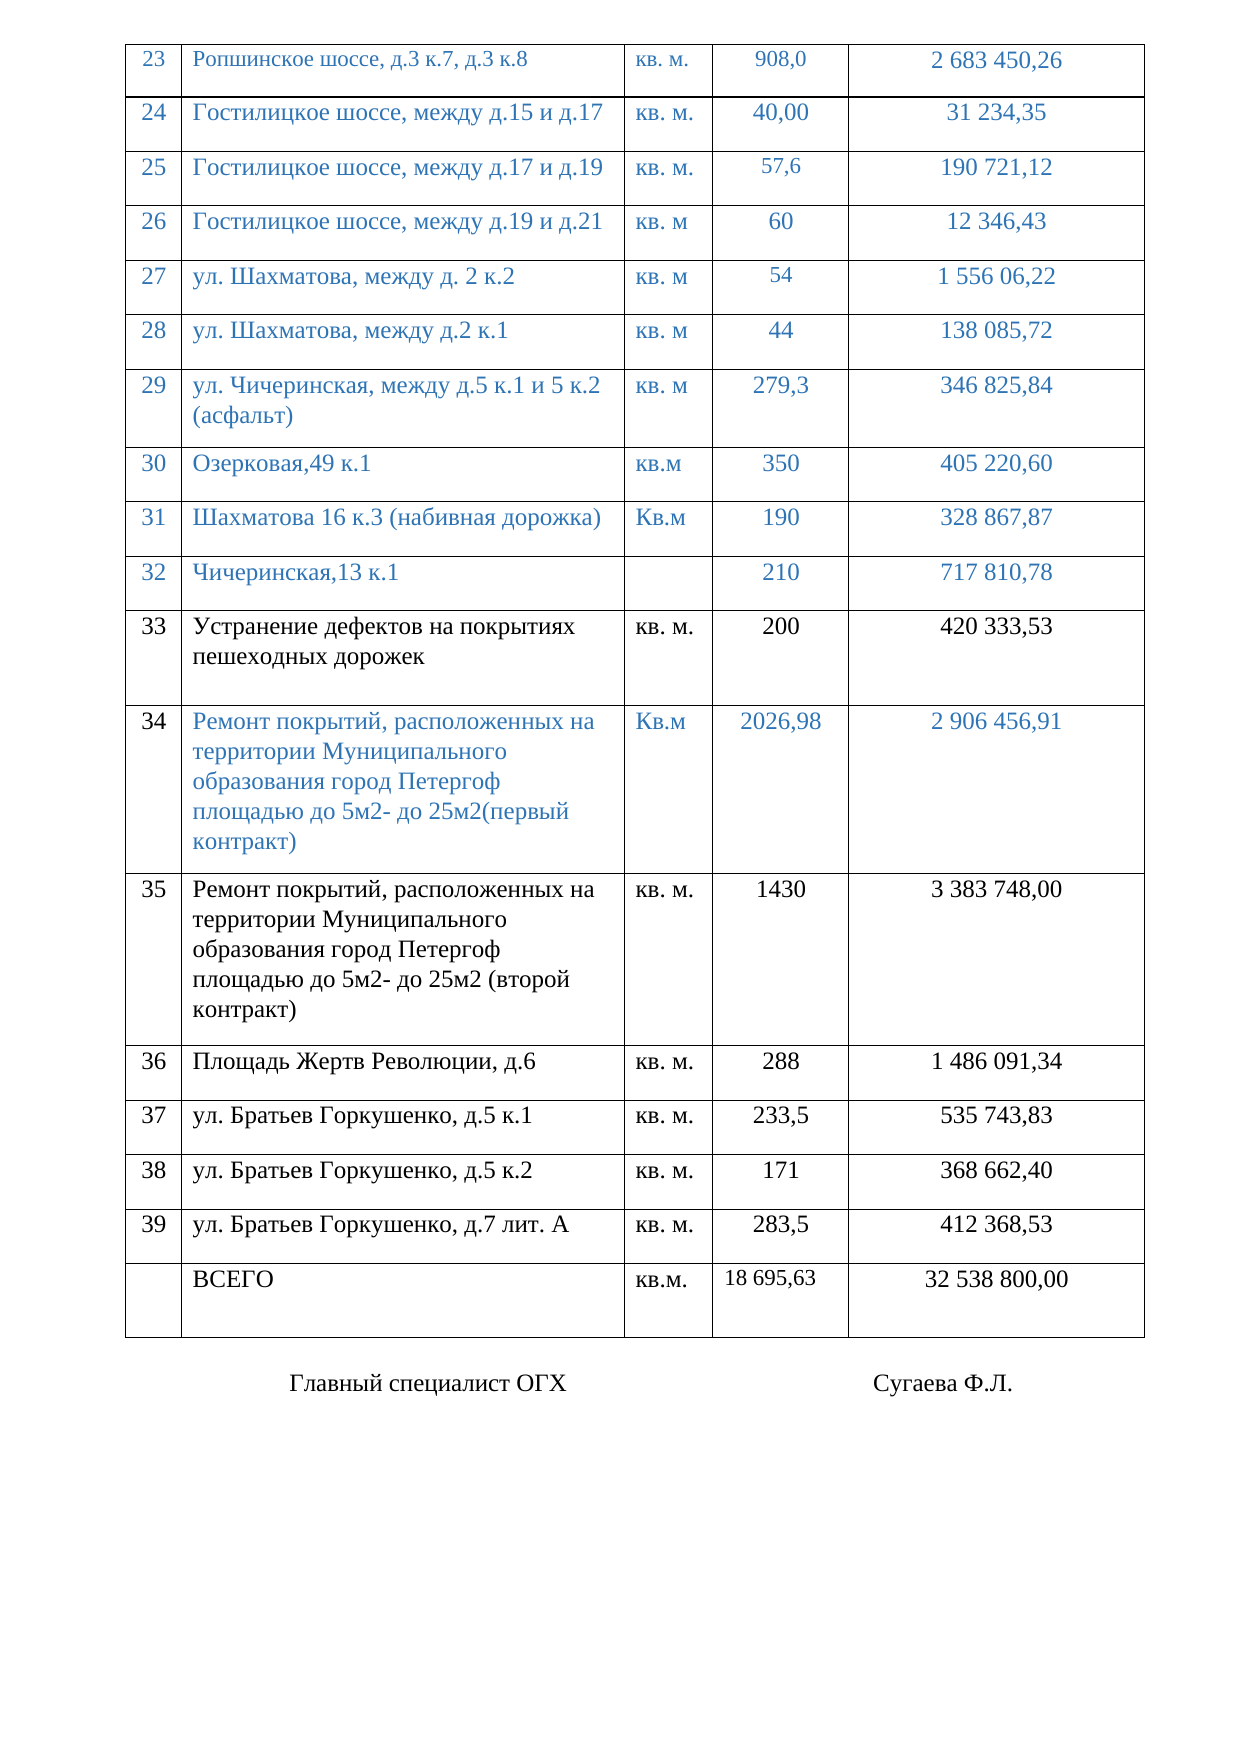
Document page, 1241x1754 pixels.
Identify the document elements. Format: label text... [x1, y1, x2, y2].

table_cell Ремонт покрытий, расположенных на территории Муниципального образования город Петергоф площадью до 5м2- до 25м2(первый контракт) [182, 706, 624, 873]
table_cell 26 [126, 206, 181, 260]
table_cell 28 [126, 315, 181, 369]
table_cell кв. м [625, 206, 712, 260]
table_cell 23 [126, 45, 181, 96]
table_cell 34 [126, 706, 181, 873]
table_cell 233,5 [713, 1101, 848, 1154]
table_cell кв. м. [625, 45, 712, 96]
table_cell 39 [126, 1210, 181, 1263]
table_cell 27 [126, 261, 181, 314]
table_cell ул. Братьев Горкушенко, д.7 лит. А [182, 1210, 624, 1263]
table_cell кв. м. [625, 1210, 712, 1263]
table_cell 717 810,78 [849, 557, 1144, 610]
table_cell 32 538 800,00 [849, 1264, 1144, 1337]
table_cell 54 [713, 261, 848, 314]
table_cell 210 [713, 557, 848, 610]
table_cell [625, 557, 712, 610]
table_cell кв. м. [625, 611, 712, 705]
table_cell 346 825,84 [849, 370, 1144, 447]
table_cell 33 [126, 611, 181, 705]
table_cell 35 [126, 874, 181, 1045]
table_cell Гостилицкое шоссе, между д.15 и д.17 [182, 98, 624, 151]
table_cell кв. м [625, 370, 712, 447]
table_cell кв.м [625, 448, 712, 501]
table_cell 200 [713, 611, 848, 705]
table_cell 29 [126, 370, 181, 447]
table_cell 1 556 06,22 [849, 261, 1144, 314]
table_cell кв. м [625, 261, 712, 314]
table_cell ул. Шахматова, между д.2 к.1 [182, 315, 624, 369]
table_cell 30 [126, 448, 181, 501]
table_cell 350 [713, 448, 848, 501]
table_cell Площадь Жертв Революции, д.6 [182, 1046, 624, 1099]
table_cell 12 346,43 [849, 206, 1144, 260]
table_cell 44 [713, 315, 848, 369]
table_cell Чичеринская,13 к.1 [182, 557, 624, 610]
table_cell 420 333,53 [849, 611, 1144, 705]
table_cell Устранение дефектов на покрытиях пешеходных дорожек [182, 611, 624, 705]
table_cell 2 906 456,91 [849, 706, 1144, 873]
table_cell 18 695,63 [713, 1264, 848, 1337]
table_cell 57,6 [713, 152, 848, 205]
table_cell 328 867,87 [849, 502, 1144, 556]
table_cell 32 [126, 557, 181, 610]
table_cell 190 [713, 502, 848, 556]
table_cell кв. м. [625, 98, 712, 151]
table_cell 36 [126, 1046, 181, 1099]
table_cell Ропшинское шоссе, д.3 к.7, д.3 к.8 [182, 45, 624, 96]
table_cell ул. Шахматова, между д. 2 к.2 [182, 261, 624, 314]
table_cell 368 662,40 [849, 1155, 1144, 1208]
table_cell 2 683 450,26 [849, 45, 1144, 96]
table_cell 31 [126, 502, 181, 556]
table_cell кв. м [625, 315, 712, 369]
table_cell 412 368,53 [849, 1210, 1144, 1263]
table_cell кв. м. [625, 1155, 712, 1208]
table_cell ул. Чичеринская, между д.5 к.1 и 5 к.2 (асфальт) [182, 370, 624, 447]
table_cell Кв.м [625, 706, 712, 873]
text Главный специалист ОГХ Сугаева Ф.Л. [133, 1368, 1137, 1396]
table_cell 138 085,72 [849, 315, 1144, 369]
table_cell 1430 [713, 874, 848, 1045]
table_cell Гостилицкое шоссе, между д.17 и д.19 [182, 152, 624, 205]
table_cell 283,5 [713, 1210, 848, 1263]
table_cell 405 220,60 [849, 448, 1144, 501]
table_cell 40,00 [713, 98, 848, 151]
table_cell ВСЕГО [182, 1264, 624, 1337]
table_cell кв. м. [625, 1046, 712, 1099]
table_cell ул. Братьев Горкушенко, д.5 к.2 [182, 1155, 624, 1208]
table_cell 60 [713, 206, 848, 260]
table_cell кв. м. [625, 874, 712, 1045]
table_cell 3 383 748,00 [849, 874, 1144, 1045]
table_cell Кв.м [625, 502, 712, 556]
table_cell 171 [713, 1155, 848, 1208]
table_cell 535 743,83 [849, 1101, 1144, 1154]
table_cell Гостилицкое шоссе, между д.19 и д.21 [182, 206, 624, 260]
table_cell 2026,98 [713, 706, 848, 873]
table_cell 38 [126, 1155, 181, 1208]
table_cell 37 [126, 1101, 181, 1154]
table_cell 31 234,35 [849, 98, 1144, 151]
table_cell Озерковая,49 к.1 [182, 448, 624, 501]
table_cell 25 [126, 152, 181, 205]
table_cell 24 [126, 98, 181, 151]
table_cell ул. Братьев Горкушенко, д.5 к.1 [182, 1101, 624, 1154]
table_cell 1 486 091,34 [849, 1046, 1144, 1099]
table_cell 908,0 [713, 45, 848, 96]
table_cell 279,3 [713, 370, 848, 447]
table_cell 288 [713, 1046, 848, 1099]
table_cell [126, 1264, 181, 1337]
table_cell Ремонт покрытий, расположенных на территории Муниципального образования город Петергоф площадью до 5м2- до 25м2 (второй контракт) [182, 874, 624, 1045]
table_cell кв. м. [625, 152, 712, 205]
table_cell Шахматова 16 к.3 (набивная дорожка) [182, 502, 624, 556]
table_cell кв.м. [625, 1264, 712, 1337]
table_cell 190 721,12 [849, 152, 1144, 205]
table_cell кв. м. [625, 1101, 712, 1154]
